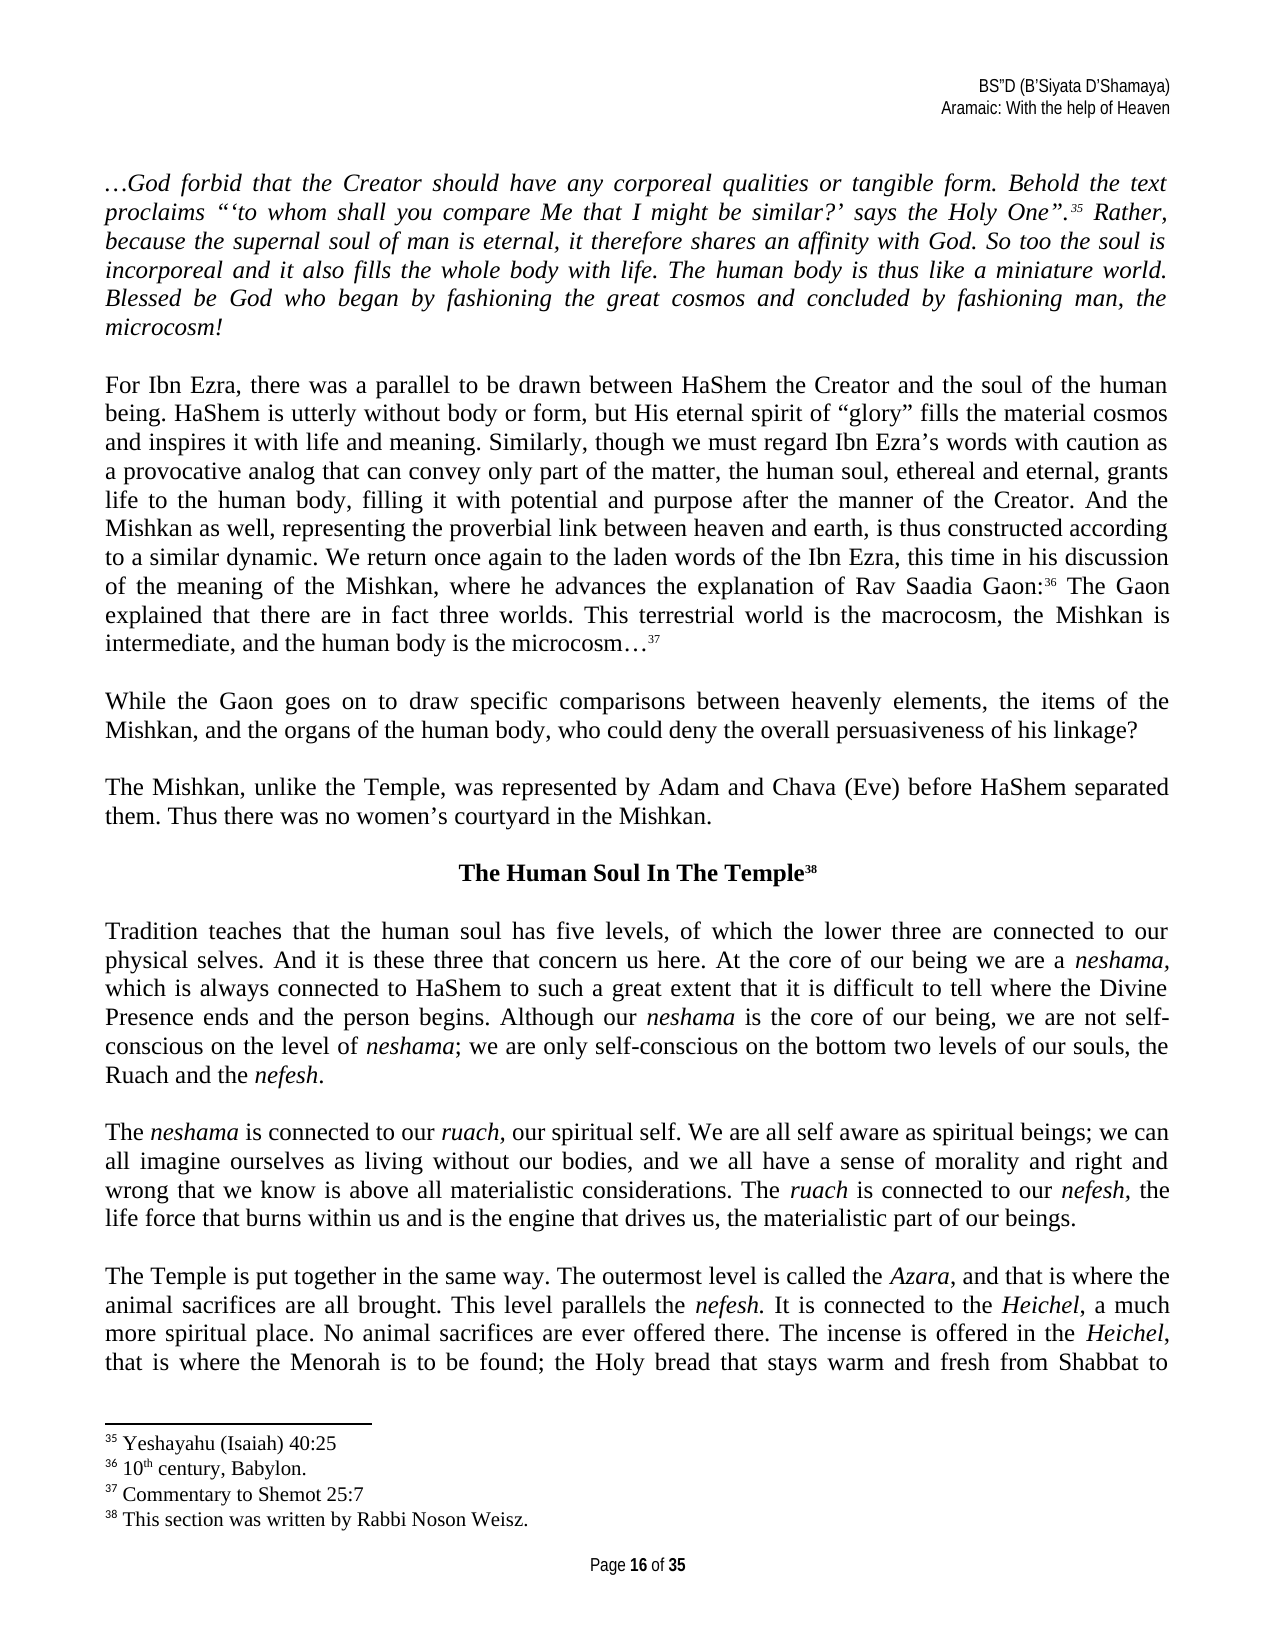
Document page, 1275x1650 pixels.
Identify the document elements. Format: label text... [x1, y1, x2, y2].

text The Human Soul In The Temple [105, 858, 1170, 887]
text The neshama is connected to our ruach, our spiritual self. We are all self aware as spiritual beings; we can all imagine ourselves as living without our bodies, and we all have a sense of morality and right and wrong that we know is above all materialistic considerations. The ruach is connected to our nefesh, the life force that burns within us and is the engine that drives us, the materialistic part of our beings. [105, 1117, 1170, 1232]
text For Ibn Ezra, there was a parallel to be drawn between HaShem the Creator and the soul of the human being. HaShem is utterly without body or form, but His eternal spirit of “glory” fills the material cosmos and inspires it with life and meaning. Similarly, though we must regard Ibn Ezra’s words with caution as a provocative analog that can convey only part of the matter, the human soul, ethereal and eternal, grants life to the human body, filling it with potential and purpose after the manner of the Creator. And the Mishkan as well, representing the proverbial link between heaven and earth, is thus constructed according to a similar dynamic. We return once again to the laden words of the Ibn Ezra, this time in his discussion of the meaning of the Mishkan, where he advances the explanation of Rav Saadia Gaon: The Gaon explained that there are in fact three worlds. This terrestrial world is the macrocosm, the Mishkan is intermediate, and the human body is the microcosm… [105, 370, 1170, 657]
text The Mishkan, unlike the Temple, was represented by Adam and Chava (Eve) before HaShem separated them. Thus there was no women’s courtyard in the Mishkan. [105, 772, 1170, 830]
text Tradition teaches that the human soul has five levels, of which the lower three are connected to our physical selves. And it is these three that concern us here. At the core of our being we are a neshama, which is always connected to HaShem to such a great extent that it is difficult to tell where the Divine Presence ends and the person begins. Although our neshama is the core of our being, we are not self-conscious on the level of neshama; we are only self-conscious on the bottom two levels of our souls, the Ruach and the nefesh. [105, 916, 1170, 1088]
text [105, 1261, 1170, 1376]
text While the Gaon goes on to draw specific comparisons between heavenly elements, the items of the Mishkan, and the organs of the human body, who could deny the overall persuasiveness of his linkage? [105, 686, 1170, 743]
text …God forbid that the Creator should have any corporeal qualities or tangible form. Behold the text proclaims “‘to whom shall you compare Me that I might be similar?’ says the Holy One”. Rather, because the supernal soul of man is eternal, it therefore shares an affinity with God. So too the soul is incorporeal and it also fills the whole body with life. The human body is thus like a miniature world. Blessed be God who began by fashioning the great cosmos and concluded by fashioning man, the microcosm! [105, 168, 1170, 341]
